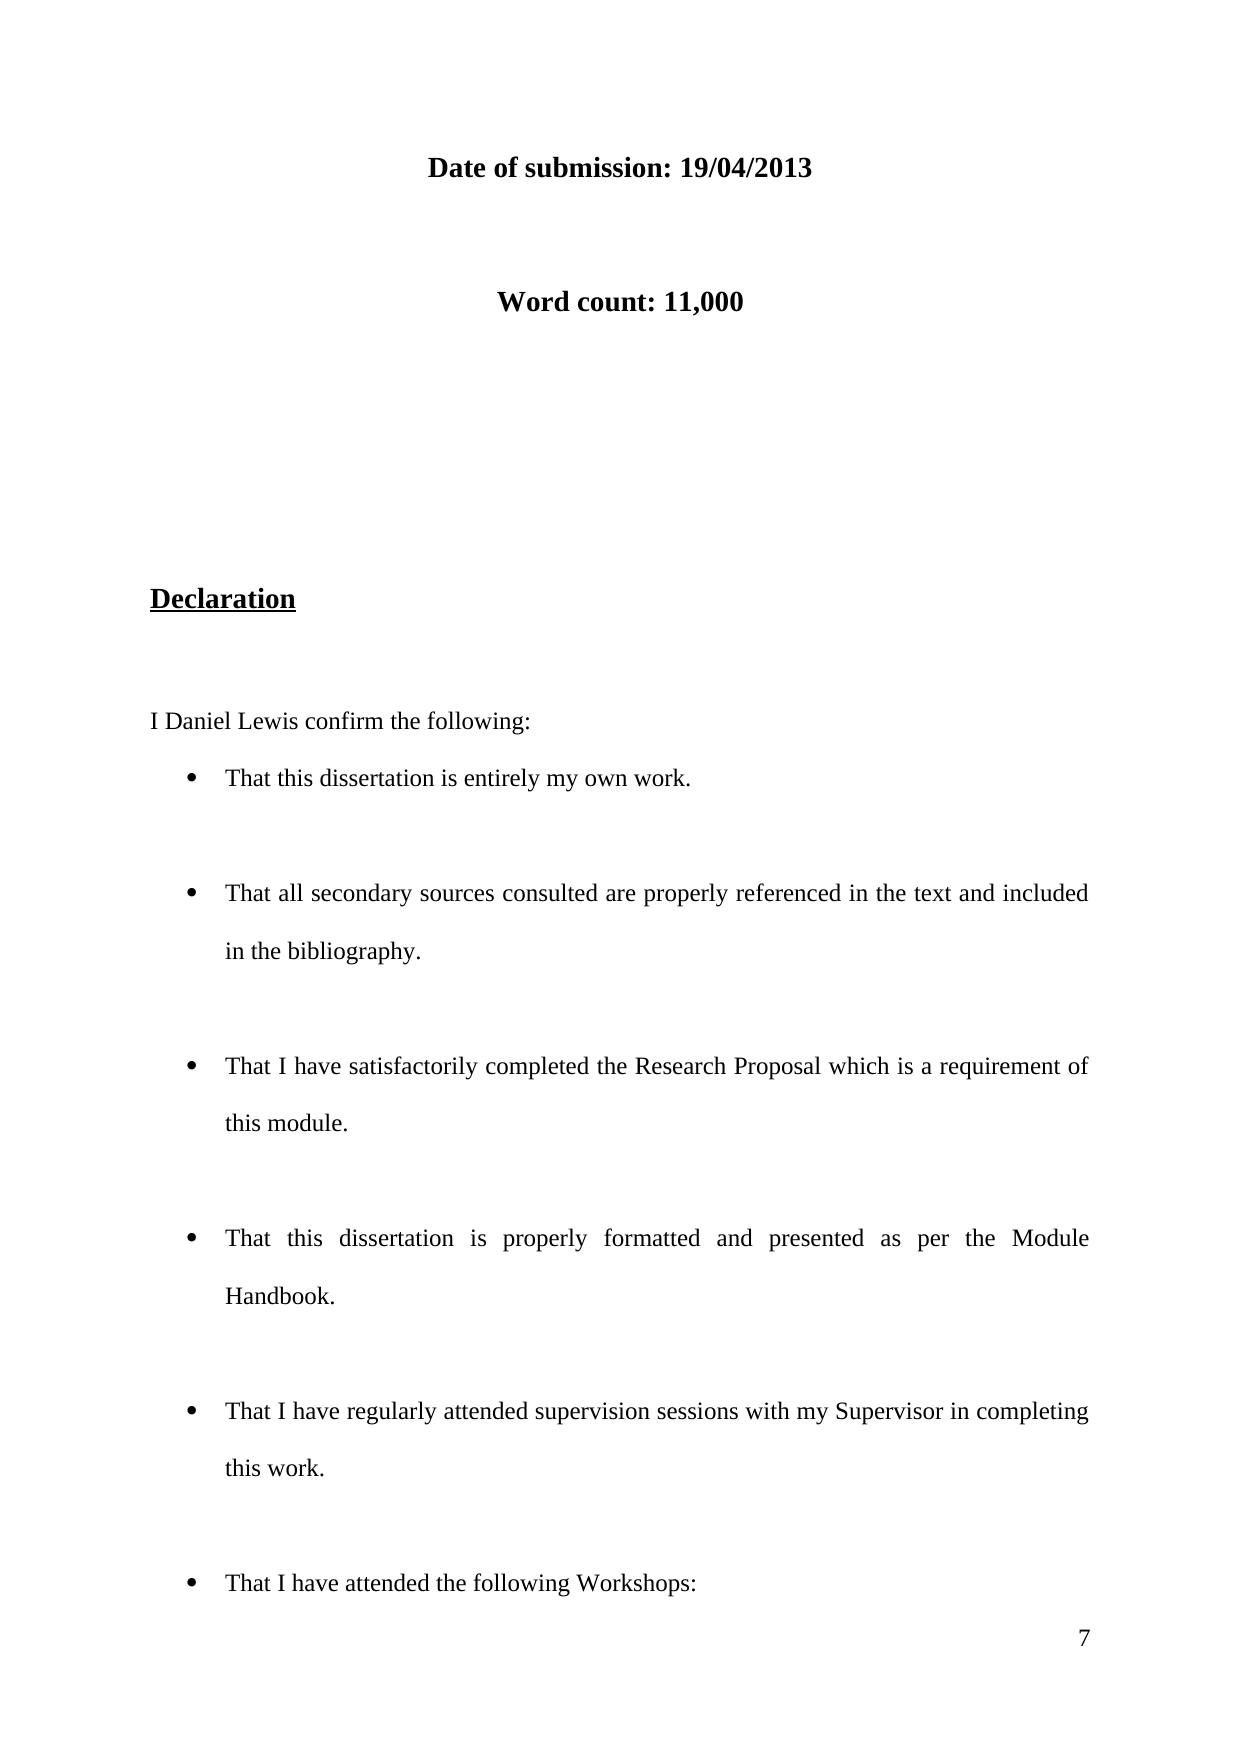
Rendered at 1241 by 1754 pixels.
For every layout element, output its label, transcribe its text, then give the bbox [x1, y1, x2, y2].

text I Daniel Lewis confirm the following: [150, 706, 1090, 734]
text Declaration [150, 581, 1090, 615]
list That I have satisfactorily completed the Research Proposal which is a requirement of this module. [187, 1051, 1090, 1137]
text Date of submission: 19/04/2013 [150, 150, 1090, 183]
list That all secondary sources consulted are properly referenced in the text and included in the bibliography. [187, 878, 1090, 964]
list That I have attended the following Workshops: [187, 1568, 1090, 1597]
text Word count: 11,000 [150, 284, 1090, 318]
list That this dissertation is entirely my own work. [187, 763, 1090, 792]
list That I have regularly attended supervision sessions with my Supervisor in completing this work. [187, 1396, 1090, 1482]
list That this dissertation is properly formatted and presented as per the Module Handbook. [187, 1223, 1090, 1309]
